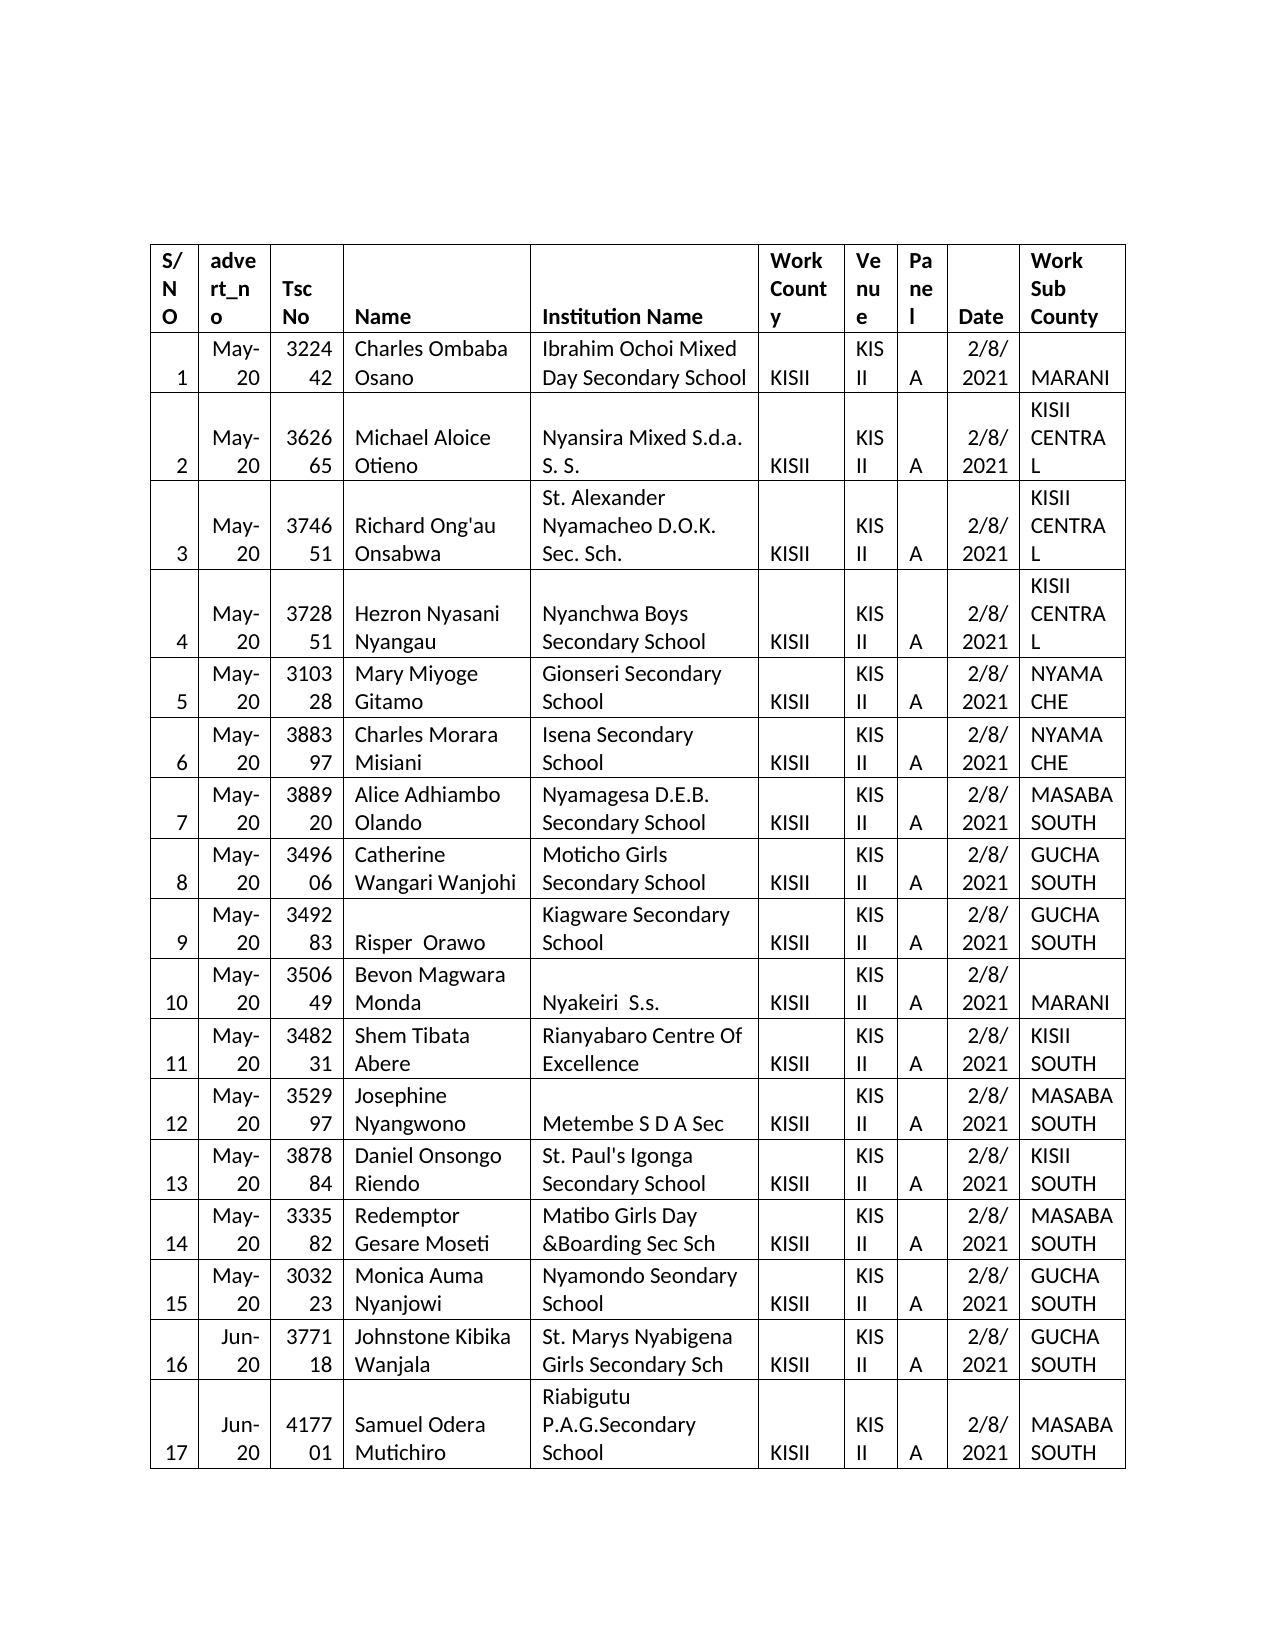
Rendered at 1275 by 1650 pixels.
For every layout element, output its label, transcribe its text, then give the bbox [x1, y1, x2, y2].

table_cell Kiagware Secondary School [531, 899, 758, 958]
table_header Name [344, 245, 530, 332]
table_cell 5 [151, 658, 198, 717]
table_cell KISII [845, 1260, 897, 1319]
table_cell A [898, 1320, 947, 1379]
table_cell Charles Morara Misiani [344, 718, 530, 777]
table_cell KISII [759, 1200, 844, 1259]
table_cell Riabigutu P.A.G.Secondary School [531, 1380, 758, 1468]
table_cell 2/8/2021 [948, 959, 1019, 1018]
table_cell KISII SOUTH [1020, 1140, 1125, 1199]
table_cell 15 [151, 1260, 198, 1319]
table_cell Monica Auma Nyanjowi [344, 1260, 530, 1319]
table_cell Nyakeiri S.s. [531, 959, 758, 1018]
table_cell May-20 [199, 1079, 270, 1138]
table_cell 12 [151, 1079, 198, 1138]
table_cell 388920 [271, 778, 343, 837]
table_cell 2/8/2021 [948, 1079, 1019, 1138]
table_cell 10 [151, 959, 198, 1018]
table_header Tsc No [271, 245, 343, 332]
table_cell Josephine Nyangwono [344, 1079, 530, 1138]
table_header S/NO [151, 245, 198, 332]
table_cell GUCHA SOUTH [1020, 1260, 1125, 1319]
table_cell KISII SOUTH [1020, 1019, 1125, 1078]
table_cell Ibrahim Ochoi Mixed Day Secondary School [531, 333, 758, 392]
table_cell 303223 [271, 1260, 343, 1319]
table_cell Moticho Girls Secondary School [531, 839, 758, 898]
table_cell 322442 [271, 333, 343, 392]
table_cell KISII [759, 899, 844, 958]
table_cell Samuel Odera Mutichiro [344, 1380, 530, 1468]
table_cell Nyamagesa D.E.B. Secondary School [531, 778, 758, 837]
table_cell MARANI [1020, 959, 1125, 1018]
table_cell KISII [759, 1260, 844, 1319]
table_cell A [898, 658, 947, 717]
table_cell KISII [759, 570, 844, 657]
table_cell KISII [759, 778, 844, 837]
table_cell KISII [759, 481, 844, 569]
table_cell Catherine Wangari Wanjohi [344, 839, 530, 898]
table_cell Nyansira Mixed S.d.a. S. S. [531, 393, 758, 480]
table_cell KISII [759, 839, 844, 898]
table_cell 2/8/2021 [948, 839, 1019, 898]
table_cell 372851 [271, 570, 343, 657]
table_cell KISII [845, 959, 897, 1018]
table_cell May-20 [199, 658, 270, 717]
table_cell 8 [151, 839, 198, 898]
table_cell 2/8/2021 [948, 1320, 1019, 1379]
table_cell MASABA SOUTH [1020, 1079, 1125, 1138]
table_cell May-20 [199, 778, 270, 837]
table_cell KISII [845, 393, 897, 480]
table_cell May-20 [199, 718, 270, 777]
table_cell KISII [845, 1019, 897, 1078]
table_cell Nyanchwa Boys Secondary School [531, 570, 758, 657]
table_cell May-20 [199, 1140, 270, 1199]
table_cell May-20 [199, 1019, 270, 1078]
table_cell 374651 [271, 481, 343, 569]
table_cell A [898, 1260, 947, 1319]
table_cell St. Marys Nyabigena Girls Secondary Sch [531, 1320, 758, 1379]
table_cell KISII [845, 1140, 897, 1199]
table_cell KISII CENTRAL [1020, 393, 1125, 480]
table_cell 14 [151, 1200, 198, 1259]
table_cell KISII [759, 393, 844, 480]
table_cell 2/8/2021 [948, 1380, 1019, 1468]
table_cell May-20 [199, 959, 270, 1018]
table_cell Shem Tibata Abere [344, 1019, 530, 1078]
table_cell GUCHA SOUTH [1020, 899, 1125, 958]
table_cell MASABA SOUTH [1020, 1380, 1125, 1468]
table_cell KISII [845, 1380, 897, 1468]
table_cell Metembe S D A Sec [531, 1079, 758, 1138]
table_cell A [898, 839, 947, 898]
table_cell May-20 [199, 899, 270, 958]
table_cell 2/8/2021 [948, 718, 1019, 777]
table_cell Mary Miyoge Gitamo [344, 658, 530, 717]
table_cell A [898, 333, 947, 392]
table_cell 13 [151, 1140, 198, 1199]
table_cell 2/8/2021 [948, 1140, 1019, 1199]
table_cell St. Alexander Nyamacheo D.O.K. Sec. Sch. [531, 481, 758, 569]
table_cell Jun-20 [199, 1380, 270, 1468]
table_cell Bevon Magwara Monda [344, 959, 530, 1018]
table_cell Charles Ombaba Osano [344, 333, 530, 392]
table_cell May-20 [199, 1260, 270, 1319]
table_cell 2 [151, 393, 198, 480]
table_cell Nyamondo Seondary School [531, 1260, 758, 1319]
table_cell GUCHA SOUTH [1020, 839, 1125, 898]
table_cell 16 [151, 1320, 198, 1379]
table_cell KISII [759, 959, 844, 1018]
table_cell Matibo Girls Day &Boarding Sec Sch [531, 1200, 758, 1259]
table_cell Michael Aloice Otieno [344, 393, 530, 480]
table_cell 7 [151, 778, 198, 837]
table_cell 362665 [271, 393, 343, 480]
table_cell May-20 [199, 1200, 270, 1259]
table_cell Hezron Nyasani Nyangau [344, 570, 530, 657]
table_header advert_no [199, 245, 270, 332]
table_cell St. Paul's Igonga Secondary School [531, 1140, 758, 1199]
table_cell 417701 [271, 1380, 343, 1468]
table_cell 350649 [271, 959, 343, 1018]
table_cell KISII [759, 1079, 844, 1138]
table_header Institution Name [531, 245, 758, 332]
table_cell A [898, 778, 947, 837]
table_cell 349606 [271, 839, 343, 898]
table_cell 377118 [271, 1320, 343, 1379]
table_cell KISII [759, 1380, 844, 1468]
table_cell KISII [759, 658, 844, 717]
table_header Date [948, 245, 1019, 332]
table_cell May-20 [199, 570, 270, 657]
table_cell KISII [759, 1320, 844, 1379]
table_cell A [898, 1079, 947, 1138]
table_cell 17 [151, 1380, 198, 1468]
table_cell Isena Secondary School [531, 718, 758, 777]
table_cell KISII [845, 839, 897, 898]
table_cell KISII [845, 899, 897, 958]
table_cell 11 [151, 1019, 198, 1078]
table_cell A [898, 899, 947, 958]
table_cell GUCHA SOUTH [1020, 1320, 1125, 1379]
table_cell 2/8/2021 [948, 570, 1019, 657]
table_cell KISII [759, 1019, 844, 1078]
table_cell A [898, 1200, 947, 1259]
table_header Venue [845, 245, 897, 332]
table_cell Johnstone Kibika Wanjala [344, 1320, 530, 1379]
table_cell May-20 [199, 839, 270, 898]
table_header Work County [759, 245, 844, 332]
table_cell 2/8/2021 [948, 333, 1019, 392]
table_cell A [898, 1019, 947, 1078]
table_cell MASABA SOUTH [1020, 1200, 1125, 1259]
table_cell 1 [151, 333, 198, 392]
table_cell Richard Ong'au Onsabwa [344, 481, 530, 569]
table_cell KISII [845, 570, 897, 657]
table_cell May-20 [199, 333, 270, 392]
table_cell A [898, 481, 947, 569]
table_cell 4 [151, 570, 198, 657]
table_cell KISII [845, 658, 897, 717]
table_cell 310328 [271, 658, 343, 717]
table_cell MARANI [1020, 333, 1125, 392]
table_cell KISII [845, 778, 897, 837]
table_cell 333582 [271, 1200, 343, 1259]
table_cell KISII [759, 718, 844, 777]
table_cell 2/8/2021 [948, 778, 1019, 837]
table_cell KISII [845, 481, 897, 569]
table_cell 2/8/2021 [948, 1260, 1019, 1319]
table_cell 2/8/2021 [948, 899, 1019, 958]
table_cell 6 [151, 718, 198, 777]
table_cell Daniel Onsongo Riendo [344, 1140, 530, 1199]
table_cell 348231 [271, 1019, 343, 1078]
table_cell 388397 [271, 718, 343, 777]
table_cell May-20 [199, 393, 270, 480]
table_header Panel [898, 245, 947, 332]
table_cell A [898, 570, 947, 657]
table_cell 387884 [271, 1140, 343, 1199]
table_cell Jun-20 [199, 1320, 270, 1379]
table_cell NYAMACHE [1020, 658, 1125, 717]
table_cell Redemptor Gesare Moseti [344, 1200, 530, 1259]
table_cell May-20 [199, 481, 270, 569]
table_cell KISII CENTRAL [1020, 570, 1125, 657]
table_cell KISII CENTRAL [1020, 481, 1125, 569]
table_cell A [898, 393, 947, 480]
table_header Work Sub County [1020, 245, 1125, 332]
table_cell MASABA SOUTH [1020, 778, 1125, 837]
table_cell A [898, 1380, 947, 1468]
table_cell KISII [845, 1320, 897, 1379]
table_cell KISII [845, 1079, 897, 1138]
table_cell 352997 [271, 1079, 343, 1138]
table_cell Gionseri Secondary School [531, 658, 758, 717]
table_cell KISII [845, 1200, 897, 1259]
table_cell Rianyabaro Centre Of Excellence [531, 1019, 758, 1078]
table_cell 2/8/2021 [948, 1200, 1019, 1259]
table_cell KISII [845, 333, 897, 392]
table_cell KISII [845, 718, 897, 777]
table_cell A [898, 959, 947, 1018]
table_cell 9 [151, 899, 198, 958]
table_cell 349283 [271, 899, 343, 958]
table_cell A [898, 718, 947, 777]
table_cell 2/8/2021 [948, 481, 1019, 569]
table_cell KISII [759, 1140, 844, 1199]
table_cell 2/8/2021 [948, 1019, 1019, 1078]
table_cell Alice Adhiambo Olando [344, 778, 530, 837]
table_cell NYAMACHE [1020, 718, 1125, 777]
table_cell KISII [759, 333, 844, 392]
table_cell 2/8/2021 [948, 393, 1019, 480]
table_cell Risper Orawo [344, 899, 530, 958]
table_cell A [898, 1140, 947, 1199]
table_cell 2/8/2021 [948, 658, 1019, 717]
table_cell 3 [151, 481, 198, 569]
